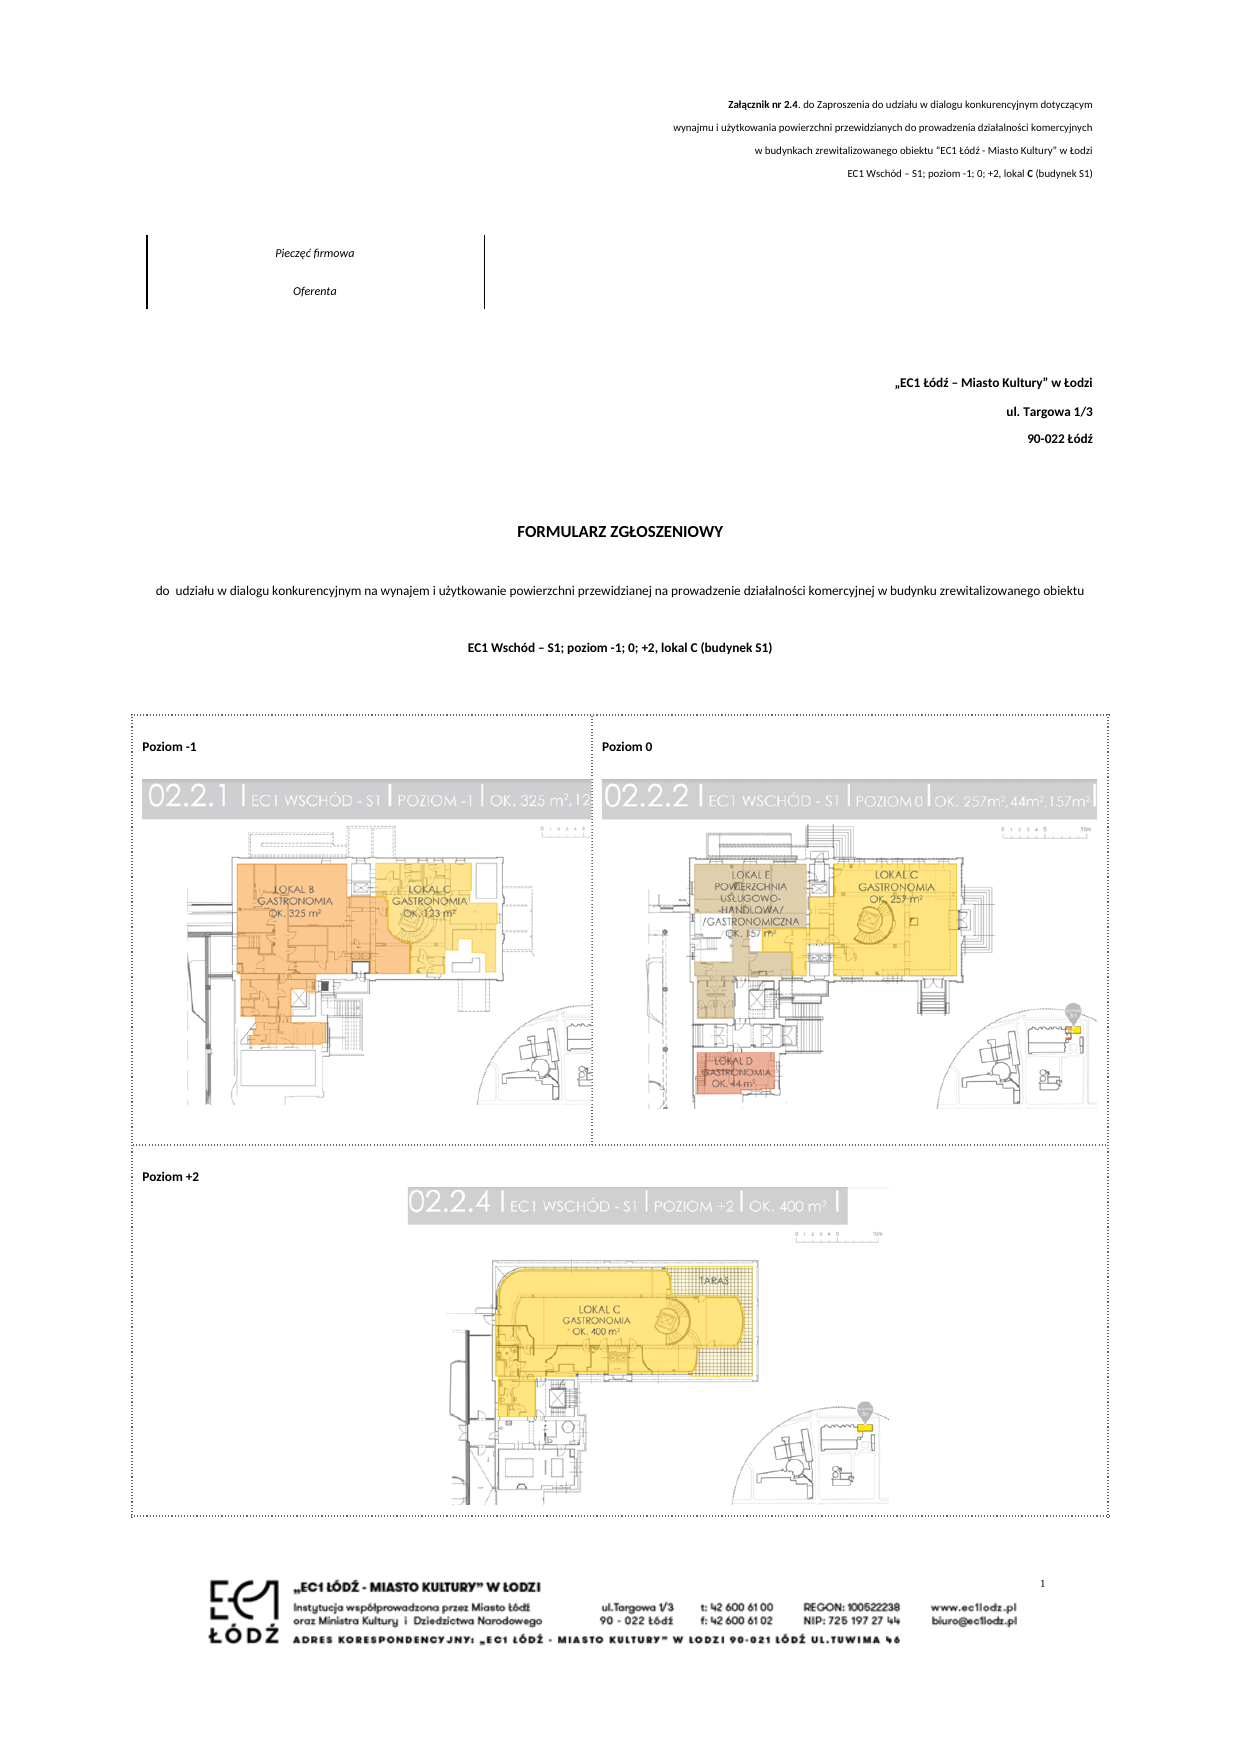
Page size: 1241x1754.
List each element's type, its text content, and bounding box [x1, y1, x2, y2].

picture [407, 1187, 890, 1505]
text do udziału w dialogu konkurencyjnym na wynajem i użytkowanie powierzchni przewidzianej na prowadzenie działalności komercyjnej w budynku zrewitalizowanego obiektu [147, 570, 1093, 598]
text „EC1 Łódź – Miasto Kultury” w Łodzi ul. Targowa 1/3 90-022 Łódź [147, 363, 1093, 447]
picture [194, 1568, 1040, 1654]
text w budynkach zrewitalizowanego obiektu “EC1 Łódź - Miasto Kultury” w Łodzi [158, 134, 1093, 157]
text EC1 Wschód – S1; poziom -1; 0; +2, lokal C (budynek S1) [158, 157, 1093, 180]
text FORMULARZ ZGŁOSZENIOWY [147, 506, 1093, 541]
picture [142, 779, 592, 1105]
text Pieczęć firmowa Oferenta [148, 235, 484, 309]
table_header Poziom -1 [132, 714, 592, 1144]
table_header Poziom 0 [592, 714, 1108, 1144]
text wynajmu i użytkowania powierzchni przewidzianych do prowadzenia działalności komercyjnych [158, 111, 1093, 134]
text Załącznik nr 2.4. do Zaproszenia do udziału w dialogu konkurencyjnym dotyczącym [158, 88, 1093, 111]
text EC1 Wschód – S1; poziom -1; 0; +2, lokal C (budynek S1) [147, 627, 1093, 656]
table_cell Poziom +2 [132, 1144, 1108, 1515]
picture [601, 779, 1098, 1109]
